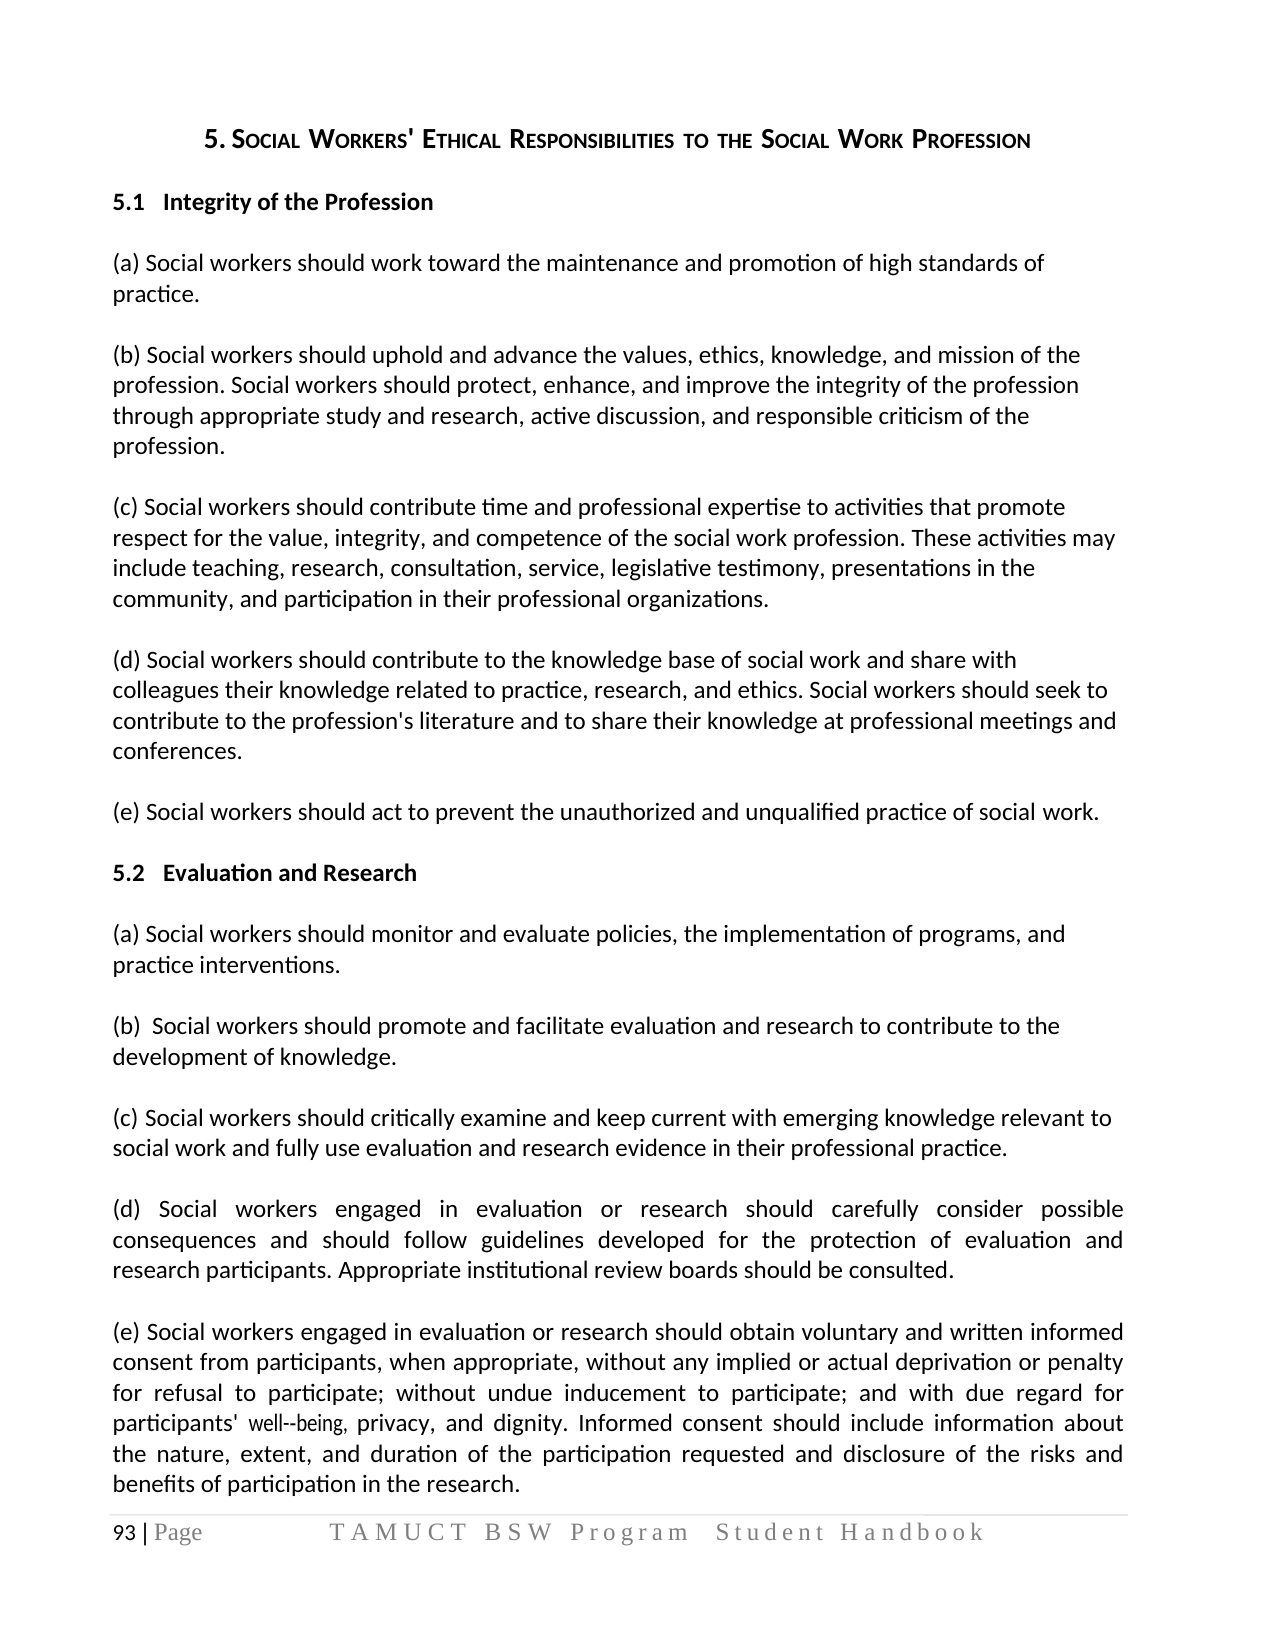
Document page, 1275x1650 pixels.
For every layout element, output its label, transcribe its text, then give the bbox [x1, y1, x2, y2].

list Social workers should contribute to the knowledge base of social work and share with colleagues their knowledge related to practice, research, and ethics. Social workers should seek to contribute to the profession's literature and to share their knowledge at professional meetings and conferences. [112, 644, 1118, 766]
list Social workers should critically examine and keep current with emerging knowledge relevant to social work and fully use evaluation and research evidence in their professional practice. [112, 1102, 1125, 1163]
list Social workers should promote and facilitate evaluation and research to contribute to the development of knowledge. [112, 1010, 1125, 1071]
list Social workers engaged in evaluation or research should obtain voluntary and written informed consent from participants, when appropriate, without any implied or actual deprivation or penalty for refusal to participate; without undue inducement to participate; and with due regard for participants' well-­‐being, privacy, and dignity. Informed consent should include information about the nature, extent, and duration of the participation requested and disclosure of the risks and benefits of participation in the research. [112, 1316, 1125, 1499]
subtitle Integrity of the Profession [112, 186, 1139, 217]
list SOCIAL WORKERS' ETHICAL RESPONSIBILITIES TO THE SOCIAL WORK PROFESSION [204, 120, 1139, 155]
list Social workers should uphold and advance the values, ethics, knowledge, and mission of the profession. Social workers should protect, enhance, and improve the integrity of the profession through appropriate study and research, active discussion, and responsible criticism of the profession. [112, 339, 1082, 461]
list Social workers should work toward the maintenance and promotion of high standards of practice. [112, 247, 1046, 308]
subtitle Evaluation and Research [112, 858, 1139, 888]
list Social workers should monitor and evaluate policies, the implementation of programs, and practice interventions. [112, 919, 1067, 980]
list Social workers should contribute time and professional expertise to activities that promote respect for the value, integrity, and competence of the social work profession. These activities may include teaching, research, consultation, service, legislative testimony, presentations in the community, and participation in their professional organizations. [112, 491, 1117, 613]
list Social workers engaged in evaluation or research should carefully consider possible consequences and should follow guidelines developed for the protection of evaluation and research participants. Appropriate institutional review boards should be consulted. [112, 1193, 1125, 1285]
list Social workers should act to prevent the unauthorized and unqualified practice of social work. [112, 797, 1139, 827]
